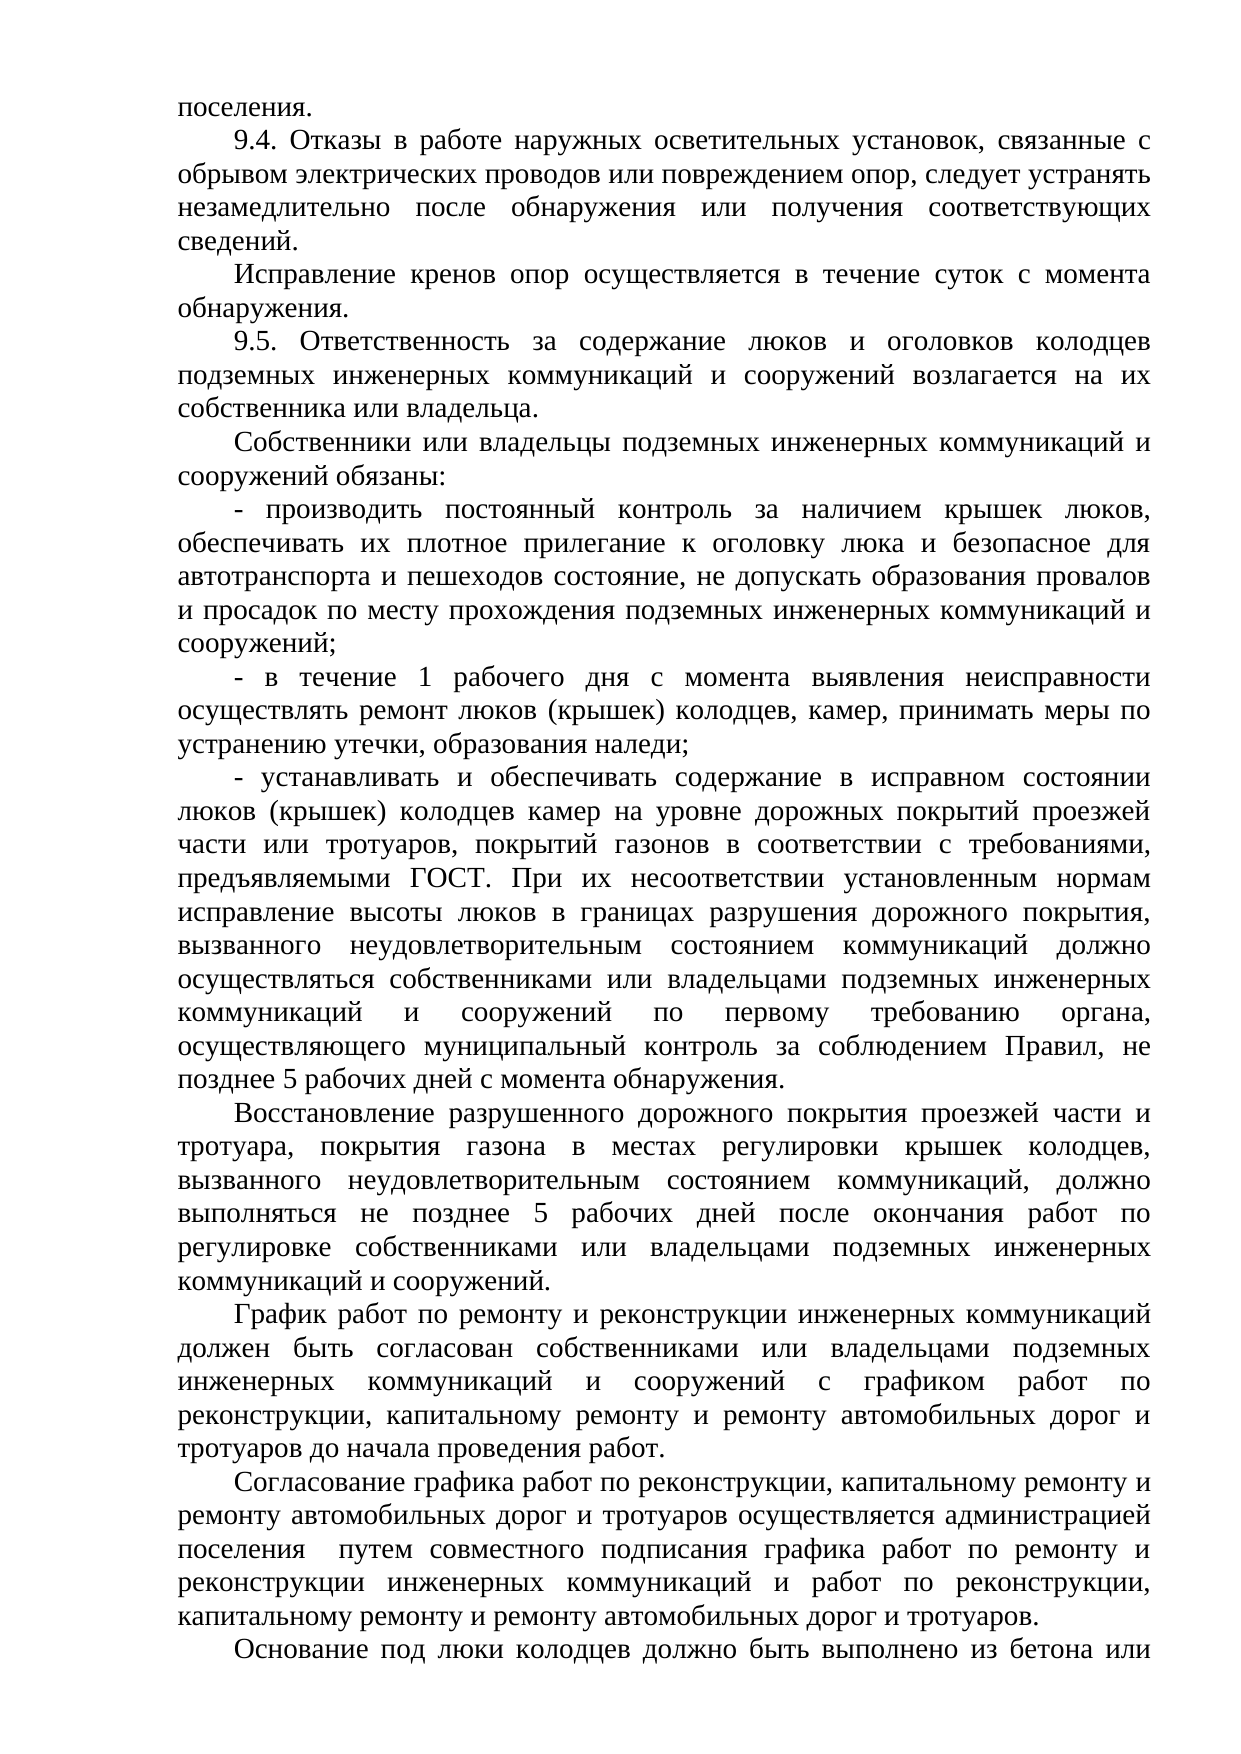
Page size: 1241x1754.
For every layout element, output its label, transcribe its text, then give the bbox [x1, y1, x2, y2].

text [177, 89, 1152, 122]
text Исправление кренов опор осуществляется в течение суток с момента обнаружения. [177, 256, 1152, 323]
text 9.5. Ответственность за содержание люков и оголовков колодцев подземных инженерных коммуникаций и сооружений возлагается на их собственника или владельца. [177, 323, 1152, 424]
text Согласование графика работ по реконструкции, капитальному ремонту и ремонту автомобильных дорог и тротуаров осуществляется администрацией поселения путем совместного подписания графика работ по ремонту и реконструкции инженерных коммуникаций и работ по реконструкции, капитальному ремонту и ремонту автомобильных дорог и тротуаров. [177, 1464, 1152, 1632]
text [177, 1632, 1152, 1665]
text Собственники или владельцы подземных инженерных коммуникаций и сооружений обязаны: [177, 424, 1152, 491]
text - в течение 1 рабочего дня с момента выявления неисправности осуществлять ремонт люков (крышек) колодцев, камер, принимать меры по устранению утечки, образования наледи; [177, 659, 1152, 759]
text График работ по ремонту и реконструкции инженерных коммуникаций должен быть согласован собственниками или владельцами подземных инженерных коммуникаций и сооружений с графиком работ по реконструкции, капитальному ремонту и ремонту автомобильных дорог и тротуаров до начала проведения работ. [177, 1296, 1152, 1464]
text Восстановление разрушенного дорожного покрытия проезжей части и тротуара, покрытия газона в местах регулировки крышек колодцев, вызванного неудовлетворительным состоянием коммуникаций, должно выполняться не позднее 5 рабочих дней после окончания работ по регулировке собственниками или владельцами подземных инженерных коммуникаций и сооружений. [177, 1095, 1152, 1296]
text 9.4. Отказы в работе наружных осветительных установок, связанные с обрывом электрических проводов или повреждением опор, следует устранять незамедлительно после обнаружения или получения соответствующих сведений. [177, 122, 1152, 256]
text - производить постоянный контроль за наличием крышек люков, обеспечивать их плотное прилегание к оголовку люка и безопасное для автотранспорта и пешеходов состояние, не допускать образования провалов и просадок по месту прохождения подземных инженерных коммуникаций и сооружений; [177, 491, 1152, 659]
text - устанавливать и обеспечивать содержание в исправном состоянии люков (крышек) колодцев камер на уровне дорожных покрытий проезжей части или тротуаров, покрытий газонов в соответствии с требованиями, предъявляемыми ГОСТ. При их несоответствии установленным нормам исправление высоты люков в границах разрушения дорожного покрытия, вызванного неудовлетворительным состоянием коммуникаций должно осуществляться собственниками или владельцами подземных инженерных коммуникаций и сооружений по первому требованию органа, осуществляющего муниципальный контроль за соблюдением Правил, не позднее 5 рабочих дней с момента обнаружения. [177, 759, 1152, 1095]
